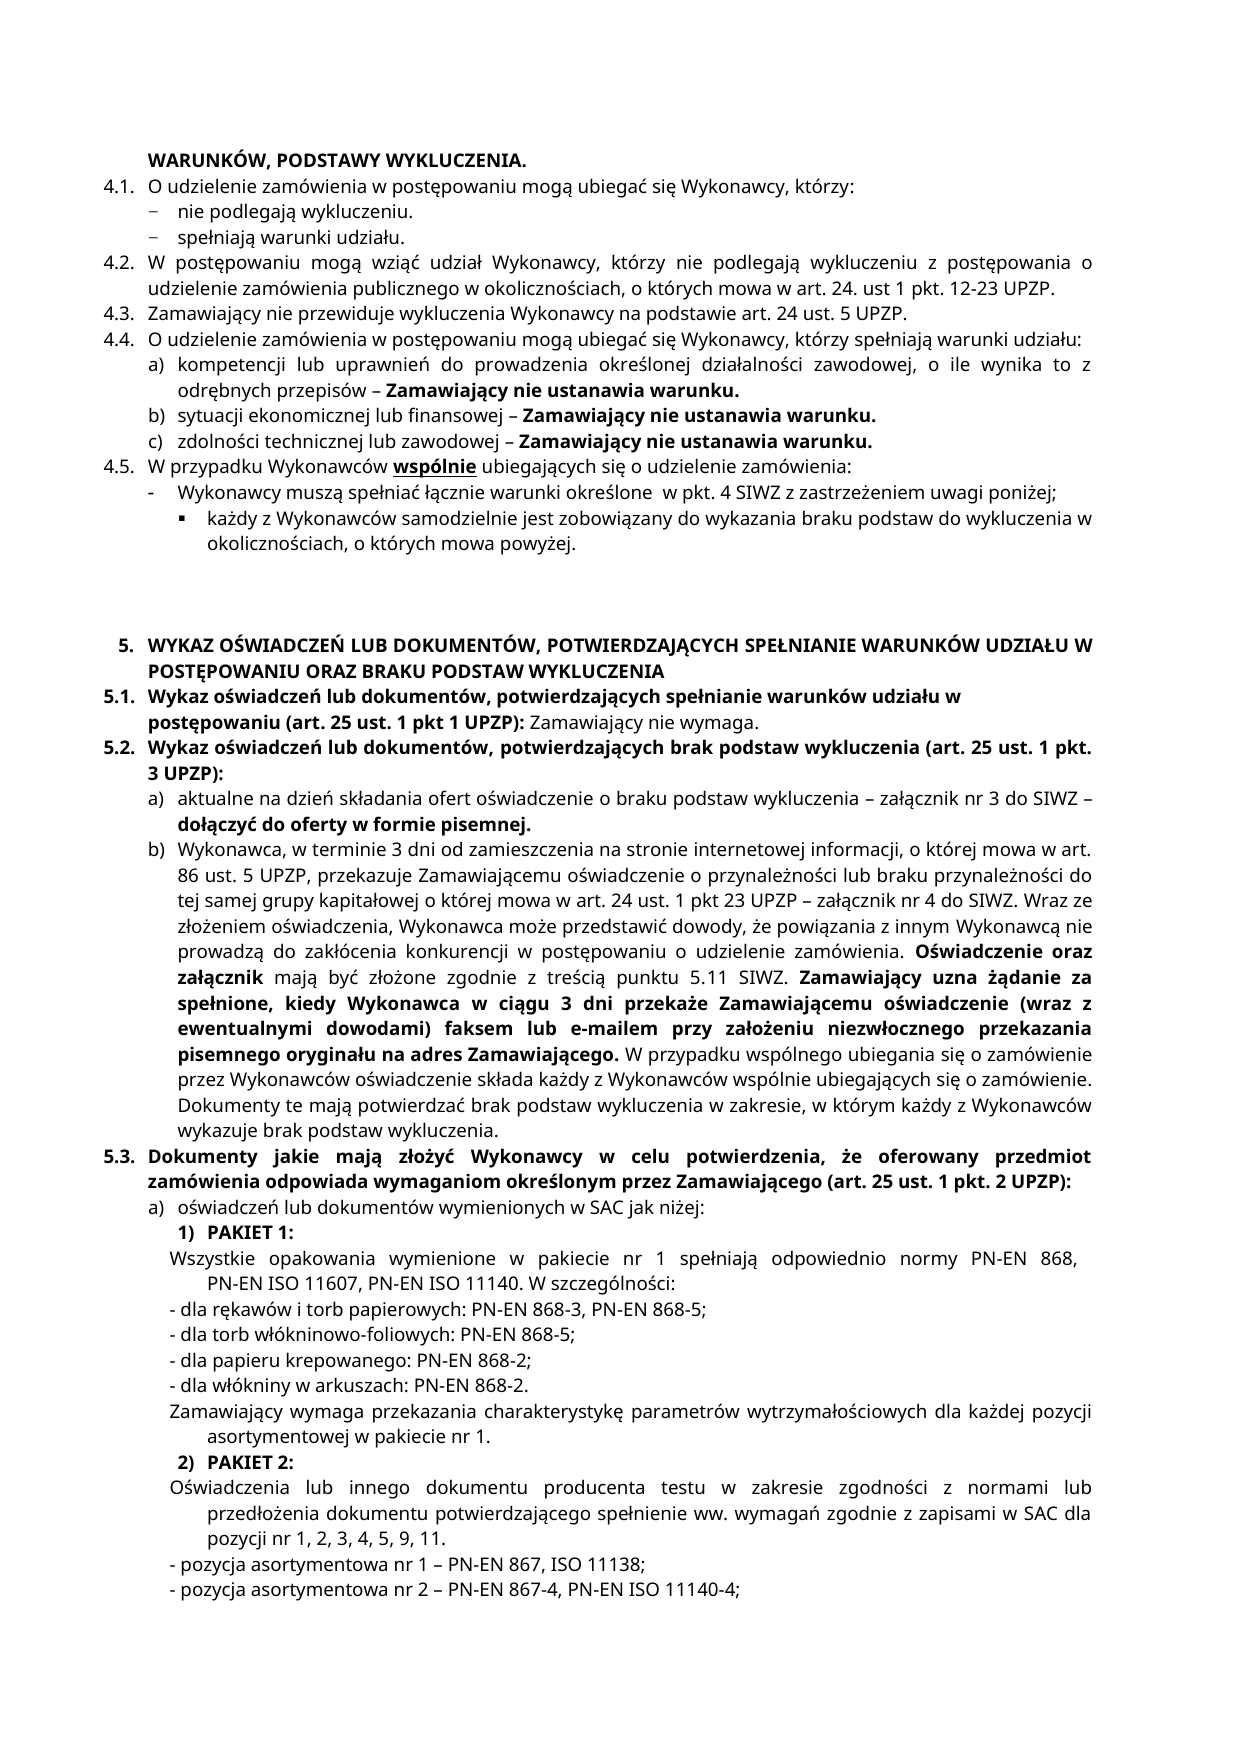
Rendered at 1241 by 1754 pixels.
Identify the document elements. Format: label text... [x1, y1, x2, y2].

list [118, 148, 1093, 173]
list zdolności technicznej lub zawodowej – Zamawiający nie ustanawia warunku. [148, 428, 1093, 454]
list Wszystkie opakowania wymienione w pakiecie nr 1 spełniają odpowiednio normy PN-EN 868, PN-EN ISO 11607, PN-EN ISO 11140. W szczególności: [169, 1245, 1093, 1296]
list O udzielenie zamówienia w postępowaniu mogą ubiegać się Wykonawcy, którzy: [103, 173, 1093, 199]
list nie podlegają wykluczeniu. [148, 199, 1093, 224]
list Dokumenty jakie mają złożyć Wykonawcy w celu potwierdzenia, że oferowany przedmiot zamówienia odpowiada wymaganiom określonym przez Zamawiającego (art. 25 ust. 1 pkt. 2 UPZP): [103, 1143, 1093, 1194]
list sytuacji ekonomicznej lub finansowej – Zamawiający nie ustanawia warunku. [148, 403, 1093, 428]
list Wykonawcy muszą spełniać łącznie warunki określone w pkt. 4 SIWZ z zastrzeżeniem uwagi poniżej; [148, 479, 1093, 505]
list PAKIET 1: [177, 1219, 1093, 1245]
list Wykaz oświadczeń lub dokumentów, potwierdzających brak podstaw wykluczenia (art. 25 ust. 1 pkt. 3 UPZP): [103, 734, 1093, 786]
list W przypadku Wykonawców wspólnie ubiegających się o udzielenie zamówienia: [103, 454, 1093, 479]
list Zamawiający wymaga przekazania charakterystykę parametrów wytrzymałościowych dla każdej pozycji asortymentowej w pakiecie nr 1. [169, 1398, 1093, 1449]
list - dla torb włókninowo-foliowych: PN-EN 868-5; [169, 1322, 1093, 1347]
list aktualne na dzień składania ofert oświadczenie o braku podstaw wykluczenia – załącznik nr 3 do SIWZ – dołączyć do oferty w formie pisemnej. [148, 786, 1093, 837]
list spełniają warunki udziału. [148, 224, 1093, 250]
list WYKAZ OŚWIADCZEŃ LUB DOKUMENTÓW, POTWIERDZAJĄCYCH SPEŁNIANIE WARUNKÓW UDZIAŁU W POSTĘPOWANIU ORAZ BRAKU PODSTAW WYKLUCZENIA [118, 632, 1093, 683]
list W postępowaniu mogą wziąć udział Wykonawcy, którzy nie podlegają wykluczeniu z postępowania o udzielenie zamówienia publicznego w okolicznościach, o których mowa w art. 24. ust 1 pkt. 12-23 UPZP. [103, 250, 1093, 301]
list - pozycja asortymentowa nr 1 – PN-EN 867, ISO 11138; [169, 1551, 1093, 1577]
list PAKIET 2: [177, 1449, 1093, 1475]
list Wykaz oświadczeń lub dokumentów, potwierdzających spełnianie warunków udziału w postępowaniu (art. 25 ust. 1 pkt 1 UPZP): Zamawiający nie wymaga. [103, 683, 1093, 734]
list - dla papieru krepowanego: PN-EN 868-2; [169, 1347, 1093, 1373]
list Wykonawca, w terminie 3 dni od zamieszczenia na stronie internetowej informacji, o której mowa w art. 86 ust. 5 UPZP, przekazuje Zamawiającemu oświadczenie o przynależności lub braku przynależności do tej samej grupy kapitałowej o której mowa w art. 24 ust. 1 pkt 23 UPZP – załącznik nr 4 do SIWZ. Wraz ze złożeniem oświadczenia, Wykonawca może przedstawić dowody, że powiązania z innym Wykonawcą nie prowadzą do zakłócenia konkurencji w postępowaniu o udzielenie zamówienia. Oświadczenie oraz załącznik mają być złożone zgodnie z treścią punktu 5.11 SIWZ. Zamawiający uzna żądanie za spełnione, kiedy Wykonawca w ciągu 3 dni przekaże Zamawiającemu oświadczenie (wraz z ewentualnymi dowodami) faksem lub e-mailem przy założeniu niezwłocznego przekazania pisemnego oryginału na adres Zamawiającego. W przypadku wspólnego ubiegania się o zamówienie przez Wykonawców oświadczenie składa każdy z Wykonawców wspólnie ubiegających się o zamówienie. Dokumenty te mają potwierdzać brak podstaw wykluczenia w zakresie, w którym każdy z Wykonawców wykazuje brak podstaw wykluczenia. [148, 837, 1093, 1143]
list kompetencji lub uprawnień do prowadzenia określonej działalności zawodowej, o ile wynika to z odrębnych przepisów – Zamawiający nie ustanawia warunku. [148, 352, 1093, 403]
list każdy z Wykonawców samodzielnie jest zobowiązany do wykazania braku podstaw do wykluczenia w okolicznościach, o których mowa powyżej. [177, 505, 1093, 556]
list - dla rękawów i torb papierowych: PN-EN 868-3, PN-EN 868-5; [169, 1296, 1093, 1322]
list oświadczeń lub dokumentów wymienionych w SAC jak niżej: [148, 1194, 1093, 1219]
list Oświadczenia lub innego dokumentu producenta testu w zakresie zgodności z normami lub przedłożenia dokumentu potwierdzającego spełnienie ww. wymagań zgodnie z zapisami w SAC dla pozycji nr 1, 2, 3, 4, 5, 9, 11. [169, 1475, 1093, 1551]
list - pozycja asortymentowa nr 2 – PN-EN 867-4, PN-EN ISO 11140-4; [169, 1577, 1093, 1602]
list - dla włókniny w arkuszach: PN-EN 868-2. [169, 1373, 1093, 1398]
list O udzielenie zamówienia w postępowaniu mogą ubiegać się Wykonawcy, którzy spełniają warunki udziału: [103, 326, 1093, 352]
list Zamawiający nie przewiduje wykluczenia Wykonawcy na podstawie art. 24 ust. 5 UPZP. [103, 301, 1093, 326]
